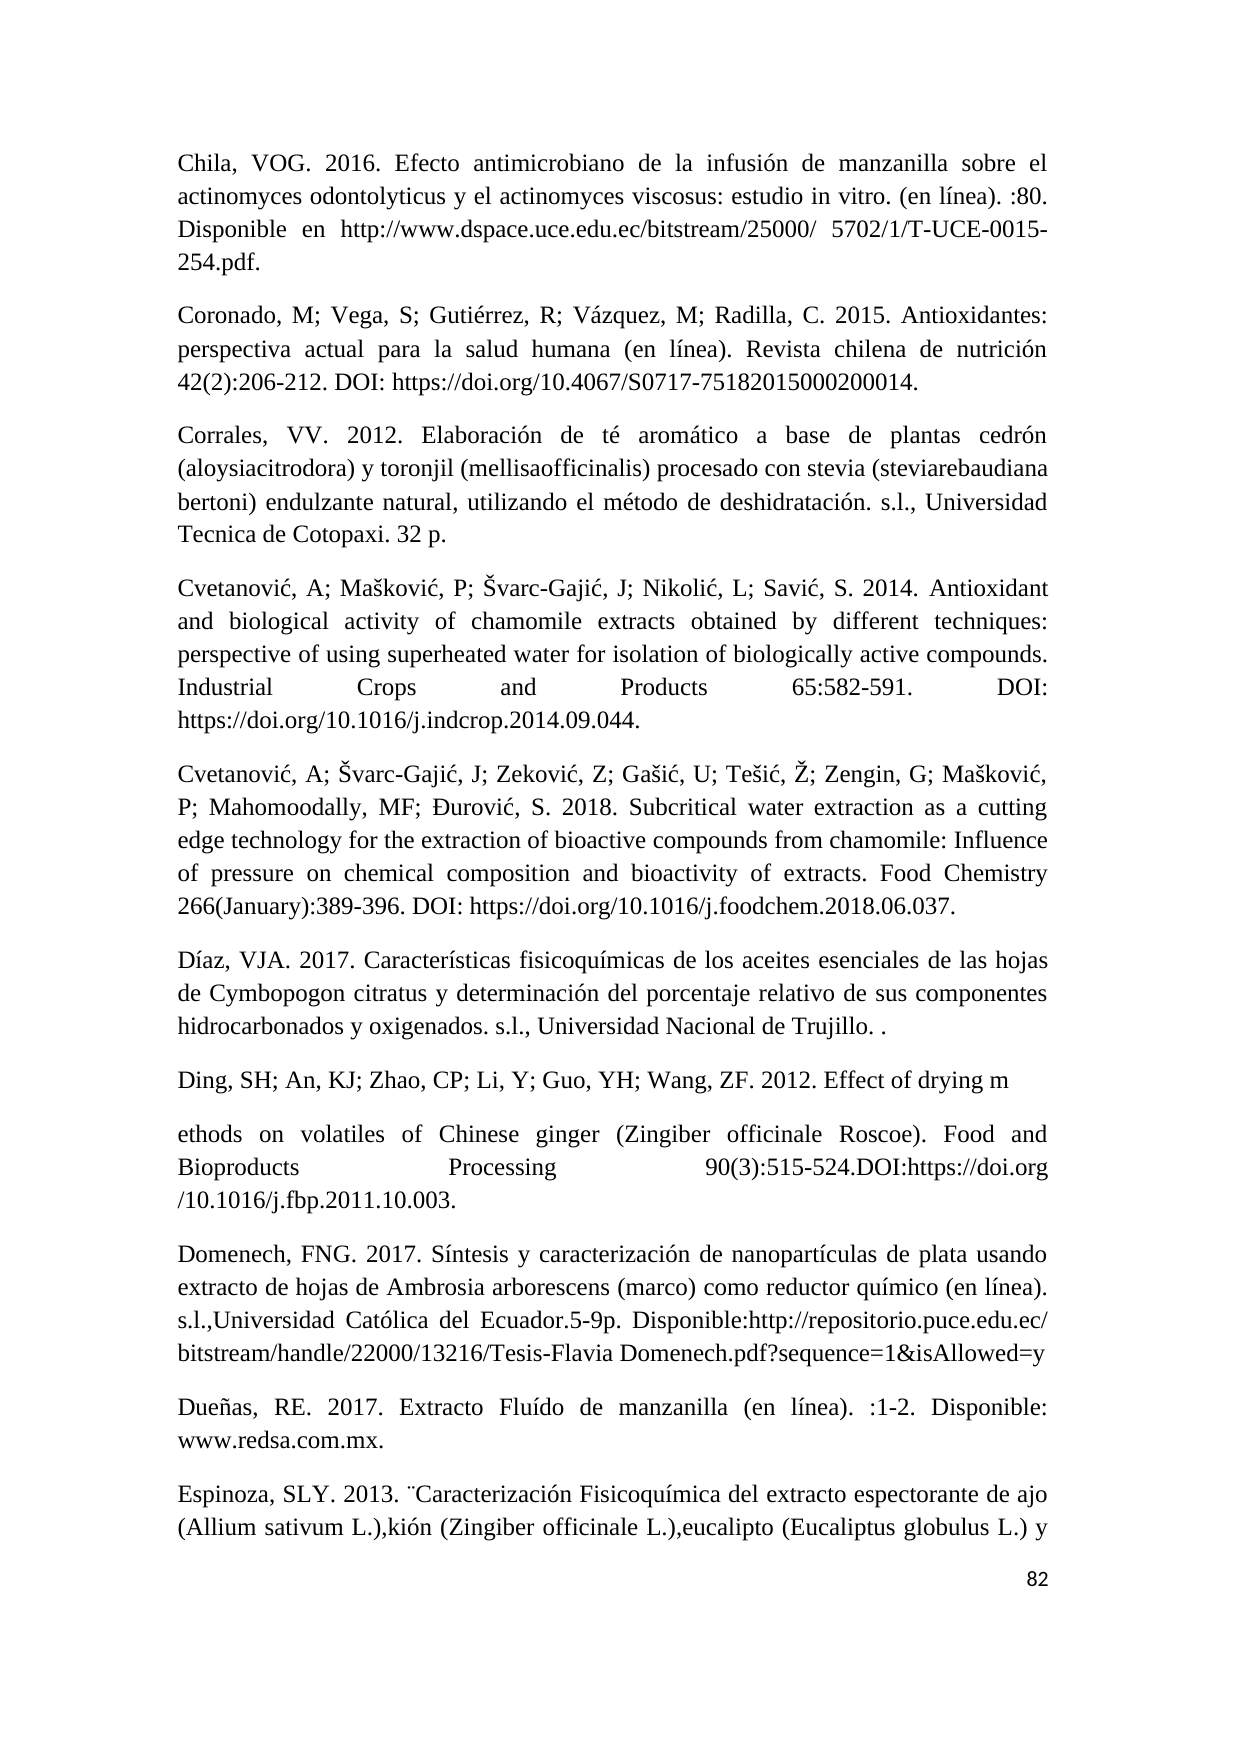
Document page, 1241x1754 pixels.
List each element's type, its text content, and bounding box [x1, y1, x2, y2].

text Corrales, VV. 2012. Elaboración de té aromático a base de plantas cedrón (aloysiacitrodora) y toronjil (mellisaofficinalis) procesado con stevia (steviarebaudiana bertoni) endulzante natural, utilizando el método de deshidratación. s.l., Universidad Tecnica de Cotopaxi. 32 p. [177, 421, 1048, 548]
text Coronado, M; Vega, S; Gutiérrez, R; Vázquez, M; Radilla, C. 2015. Antioxidantes: perspectiva actual para la salud humana (en línea). Revista chilena de nutrición 42(2):206-212. DOI: https://doi.org/10.4067/S0717-75182015000200014. [177, 301, 1048, 395]
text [177, 1479, 1048, 1541]
text Cvetanović, A; Mašković, P; Švarc-Gajić, J; Nikolić, L; Savić, S. 2014. Antioxidant and biological activity of chamomile extracts obtained by different techniques: perspective of using superheated water for isolation of biologically active compounds. Industrial Crops and Products 65:582-591. DOI: https://doi.org/10.1016/j.indcrop.2014.09.044. [177, 573, 1048, 734]
text ethods on volatiles of Chinese ginger (Zingiber officinale Roscoe). Food and Bioproducts Processing 90(3):515-524.DOI:https://doi.org /10.1016/j.fbp.2011.10.003. [177, 1119, 1048, 1214]
text Cvetanović, A; Švarc-Gajić, J; Zeković, Z; Gašić, U; Tešić, Ž; Zengin, G; Mašković, P; Mahomoodally, MF; Đurović, S. 2018. Subcritical water extraction as a cutting edge technology for the extraction of bioactive compounds from chamomile: Influence of pressure on chemical composition and bioactivity of extracts. Food Chemistry 266(January):389-396. DOI: https://doi.org/10.1016/j.foodchem.2018.06.037. [177, 759, 1048, 920]
text Ding, SH; An, KJ; Zhao, CP; Li, Y; Guo, YH; Wang, ZF. 2012. Effect of drying m [177, 1065, 1048, 1094]
text Díaz, VJA. 2017. Características fisicoquímicas de los aceites esenciales de las hojas de Cymbopogon citratus y determinación del porcentaje relativo de sus componentes hidrocarbonados y oxigenados. s.l., Universidad Nacional de Trujillo. . [177, 945, 1048, 1040]
text Domenech, FNG. 2017. Síntesis y caracterización de nanopartículas de plata usando extracto de hojas de Ambrosia arborescens (marco) como reductor químico (en línea). s.l.,Universidad Católica del Ecuador.5-9p. Disponible:http://repositorio.puce.edu.ec/ bitstream/handle/22000/13216/Tesis-Flavia Domenech.pdf?sequence=1&isAllowed=y [177, 1239, 1048, 1367]
text Dueñas, RE. 2017. Extracto Fluído de manzanilla (en línea). :1-2. Disponible: www.redsa.com.mx. [177, 1392, 1048, 1454]
text Chila, VOG. 2016. Efecto antimicrobiano de la infusión de manzanilla sobre el actinomyces odontolyticus y el actinomyces viscosus: estudio in vitro. (en línea). :80. Disponible en http://www.dspace.uce.edu.ec/bitstream/25000/ 5702/1/T-UCE-0015-254.pdf. [177, 148, 1048, 276]
